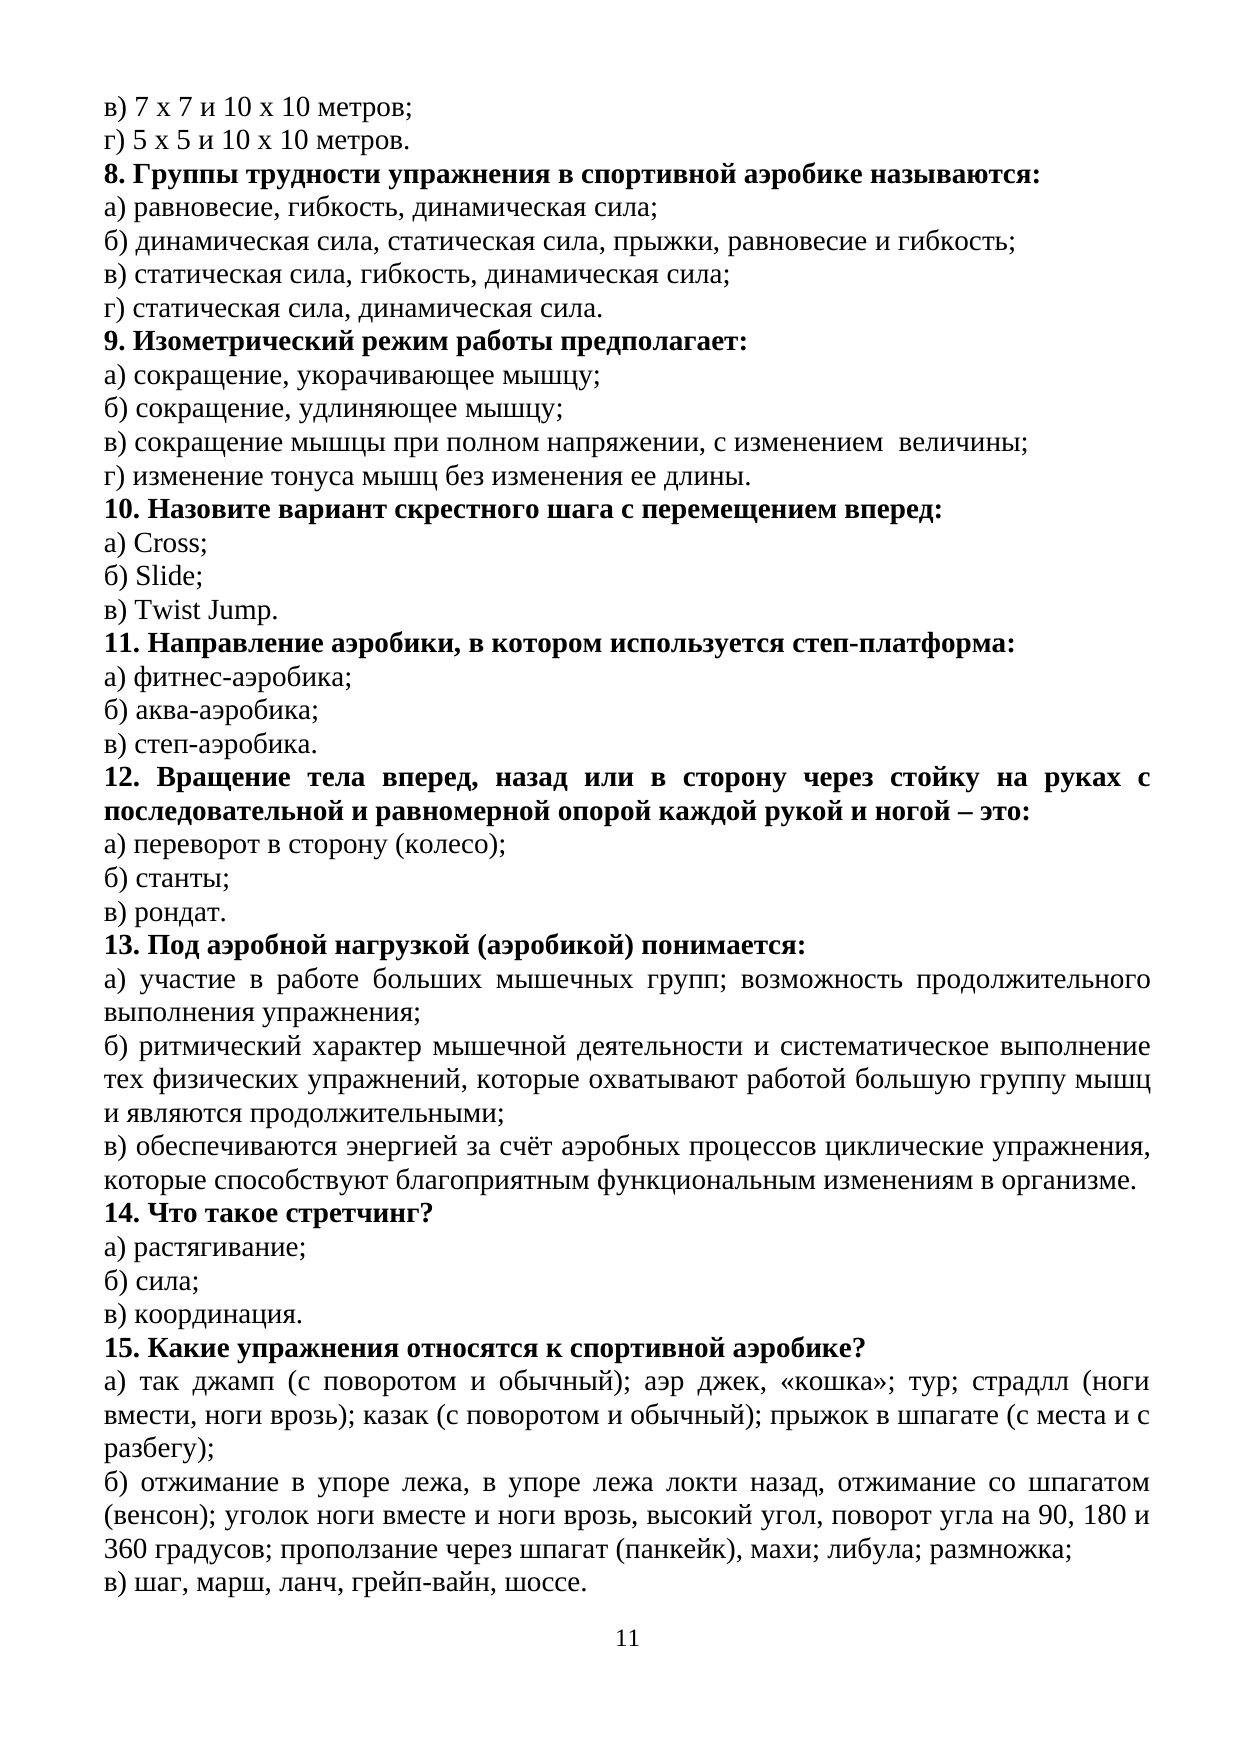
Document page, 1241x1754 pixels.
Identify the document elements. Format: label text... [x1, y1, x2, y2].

text в) обеспечиваются энергией за счёт аэробных процессов циклические упражнения, которые способствуют благоприятным функциональным изменениям в организме. [103, 1128, 1152, 1196]
text г) 5 х 5 и 10 х 10 метров. [103, 122, 1152, 156]
text б) ритмический характер мышечной деятельности и систематическое выполнение тех физических упражнений, которые охватывают работой большую группу мышц и являются продолжительными; [103, 1028, 1152, 1128]
text а) фитнес-аэробика; [103, 659, 1152, 692]
text 12. Вращение тела вперед, назад или в сторону через стойку на руках с последовательной и равномерной опорой каждой рукой и ногой – это: [103, 759, 1152, 827]
text а) так джамп (с поворотом и обычный); аэр джек, «кошка»; тур; страдлл (ноги вмести, ноги врозь); казак (с поворотом и обычный); прыжок в шпагате (с места и с разбегу); [103, 1363, 1152, 1464]
text 13. Под аэробной нагрузкой (аэробикой) понимается: [103, 927, 1152, 961]
text б) Slide; [103, 558, 1152, 592]
text в) шаг, марш, ланч, грейп-вайн, шоссе. [103, 1564, 1152, 1598]
text б) станты; [103, 860, 1152, 894]
text в) статическая сила, гибкость, динамическая сила; [103, 256, 1152, 290]
text б) аква-аэробика; [103, 692, 1152, 726]
text б) сокращение, удлиняющее мышцу; [103, 391, 1152, 424]
text в) степ-аэробика. [103, 726, 1152, 759]
text а) растягивание; [103, 1229, 1152, 1263]
text 15. Какие упражнения относятся к спортивной аэробике? [103, 1330, 1152, 1363]
text а) переворот в сторону (колесо); [103, 827, 1152, 860]
text в) сокращение мышцы при полном напряжении, с изменением величины; [103, 424, 1152, 458]
text а) Cross; [103, 525, 1152, 558]
text 9. Изометрический режим работы предполагает: [103, 323, 1152, 357]
text а) участие в работе больших мышечных групп; возможность продолжительного выполнения упражнения; [103, 961, 1152, 1028]
text б) отжимание в упоре лежа, в упоре лежа локти назад, отжимание со шпагатом (венсон); уголок ноги вместе и ноги врозь, высокий угол, поворот угла на 90, 180 и 360 градусов; проползание через шпагат (панкейк), махи; либула; размножка; [103, 1464, 1152, 1564]
text 8. Группы трудности упражнения в спортивной аэробике называются: [103, 156, 1152, 189]
text 10. Назовите вариант скрестного шага с перемещением вперед: [103, 491, 1152, 525]
text а) равновесие, гибкость, динамическая сила; [103, 189, 1152, 223]
text 11. Направление аэробики, в котором используется степ-платформа: [103, 625, 1152, 659]
text б) динамическая сила, статическая сила, прыжки, равновесие и гибкость; [103, 223, 1152, 256]
text в) рондат. [103, 894, 1152, 927]
text г) статическая сила, динамическая сила. [103, 290, 1152, 323]
text а) сокращение, укорачивающее мышцу; [103, 357, 1152, 391]
text в) Twist Jump. [103, 592, 1152, 625]
text в) 7 х 7 и 10 х 10 метров; [103, 89, 1152, 122]
text б) сила; [103, 1263, 1152, 1296]
text в) координация. [103, 1296, 1152, 1330]
text 14. Что такое стретчинг? [103, 1196, 1152, 1229]
text г) изменение тонуса мышц без изменения ее длины. [103, 458, 1152, 491]
